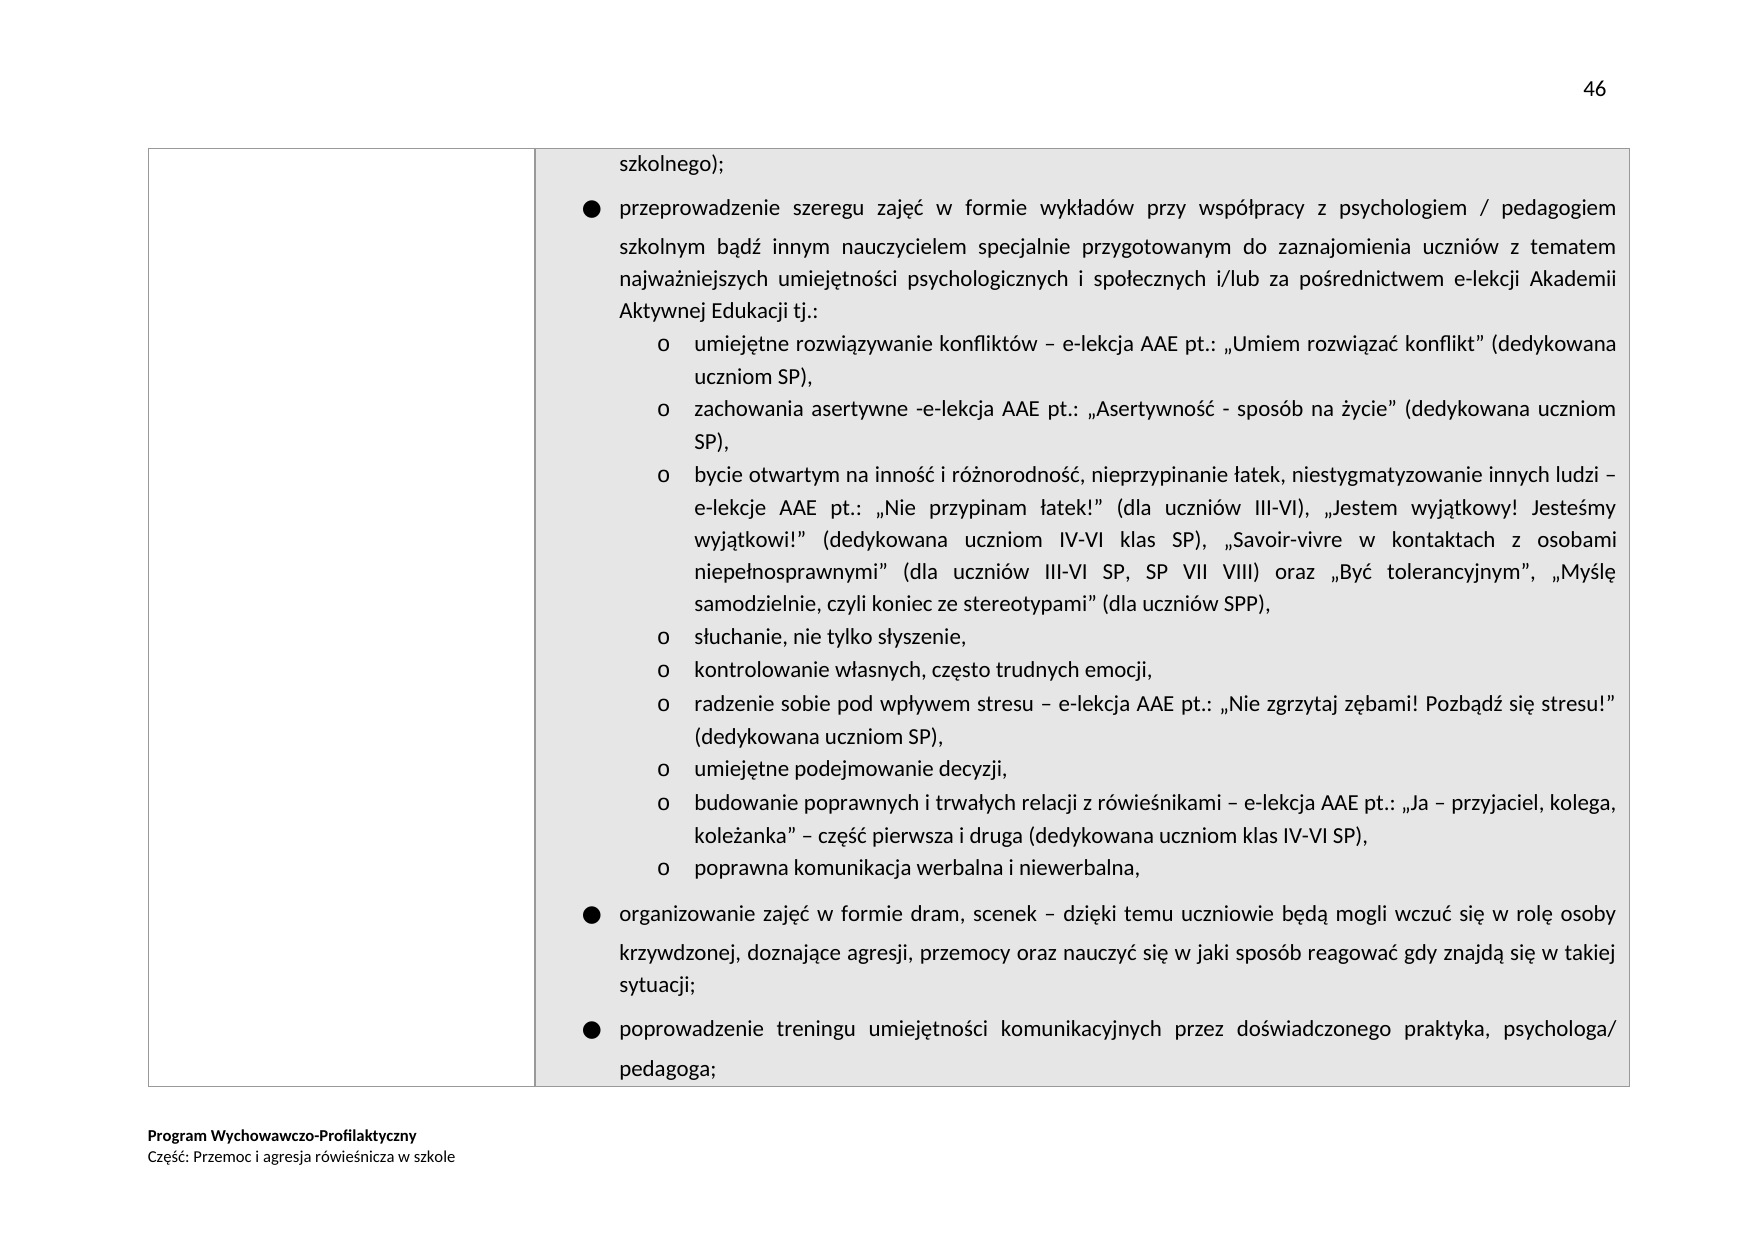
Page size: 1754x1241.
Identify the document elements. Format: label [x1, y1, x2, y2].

table_cell [536, 149, 1629, 1086]
